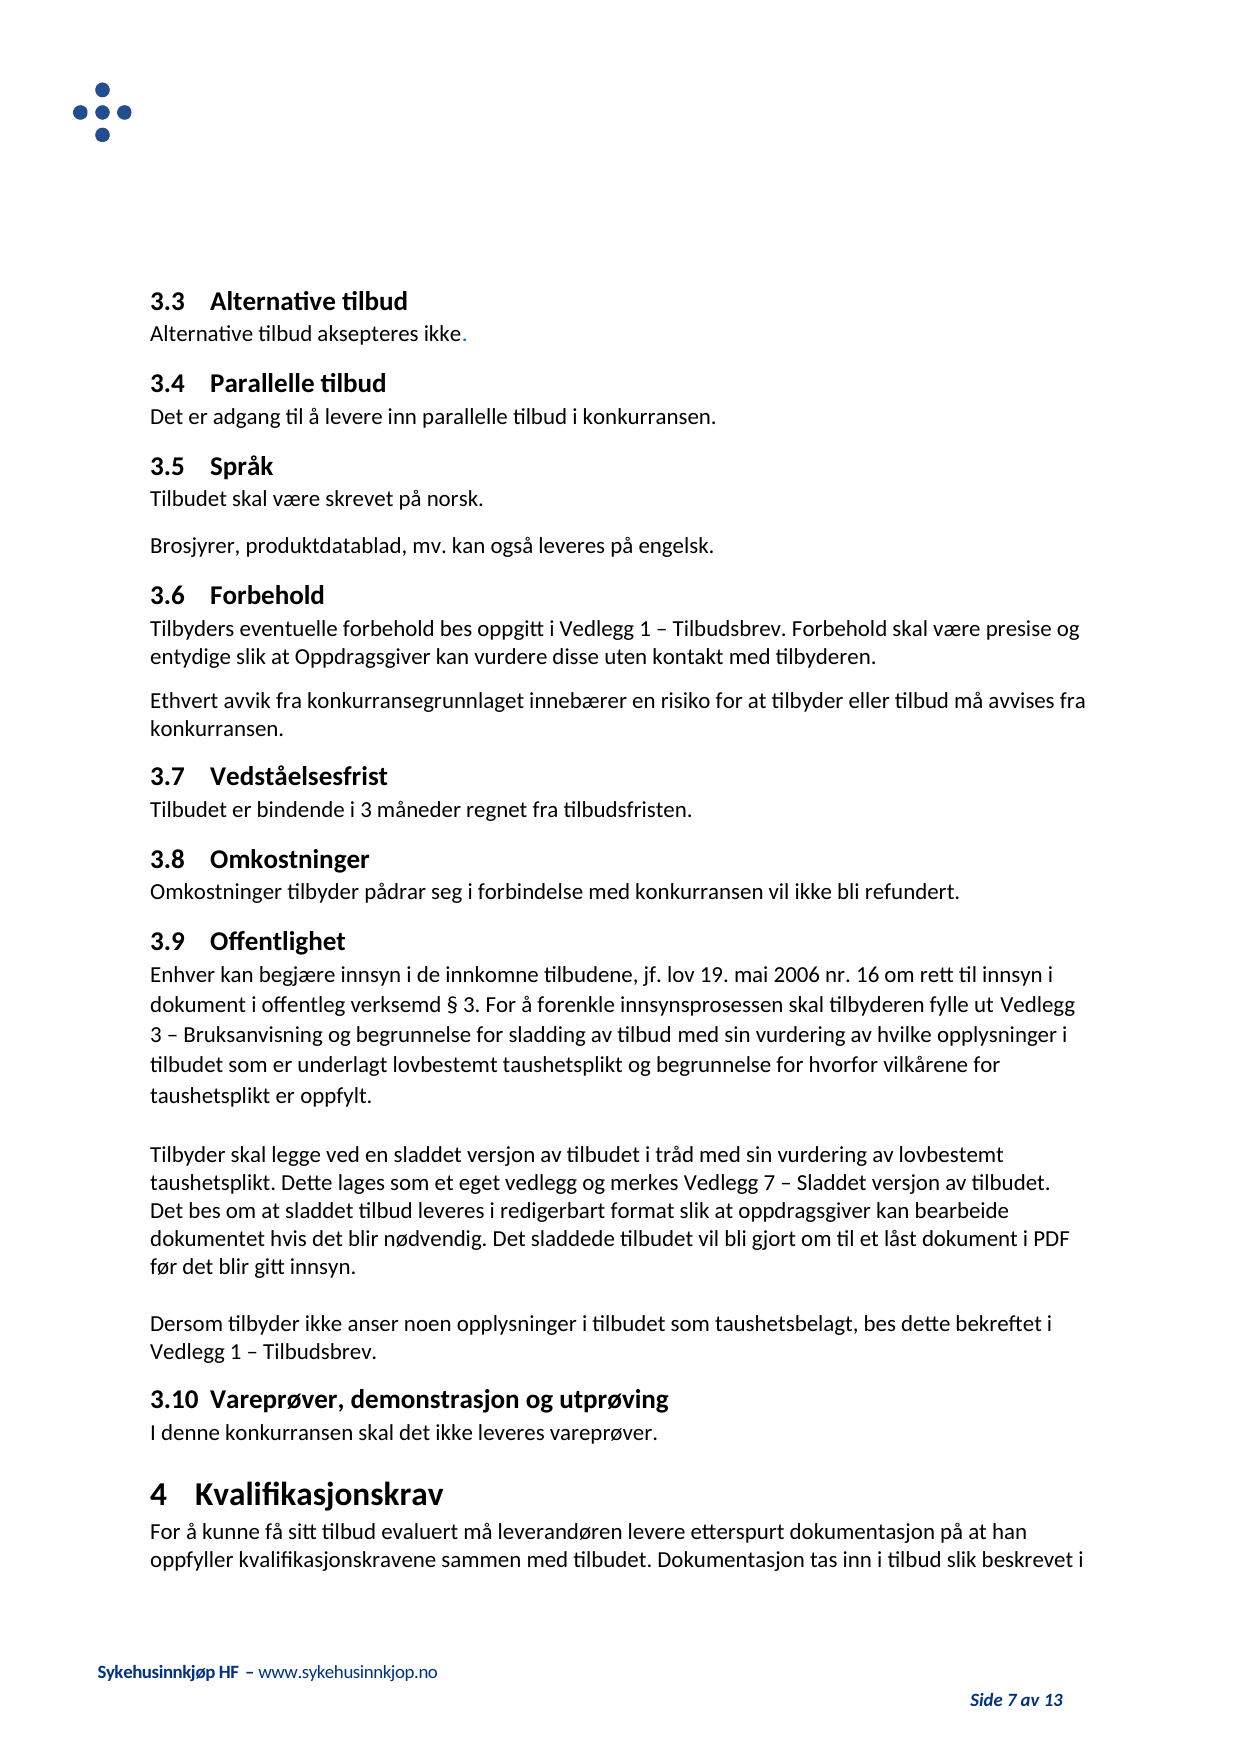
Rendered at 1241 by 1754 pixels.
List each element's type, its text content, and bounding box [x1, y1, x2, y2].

text Alternative tilbud aksepteres ikke. [150, 319, 1090, 347]
text Omkostninger tilbyder pådrar seg i forbindelse med konkurransen vil ikke bli refundert. [150, 877, 1090, 905]
subtitle Omkostninger [150, 842, 1090, 875]
subtitle Forbehold [150, 578, 1090, 611]
subtitle Vedståelsesfrist [150, 759, 1090, 792]
text Ethvert avvik fra konkurransegrunnlaget innebærer en risiko for at tilbyder eller tilbud må avvises fra konkurransen. [150, 687, 1090, 743]
text I denne konkurransen skal det ikke leveres vareprøver. [150, 1418, 1090, 1446]
text Tilbudet skal være skrevet på norsk. [150, 484, 1090, 512]
text Tilbudet er bindende i 3 måneder regnet fra tilbudsfristen. [150, 795, 1090, 823]
subtitle Alternative tilbud [150, 284, 1090, 317]
text Tilbyders eventuelle forbehold bes oppgitt i Vedlegg 1 – Tilbudsbrev. Forbehold skal være presise og entydige slik at Oppdragsgiver kan vurdere disse uten kontakt med tilbyderen. [150, 614, 1090, 670]
subtitle Parallelle tilbud [150, 366, 1090, 399]
subtitle Språk [150, 449, 1090, 482]
subtitle Offentlighet [150, 924, 1090, 957]
text Dersom tilbyder ikke anser noen opplysninger i tilbudet som taushetsbelagt, bes dette bekreftet i Vedlegg 1 – Tilbudsbrev. [150, 1309, 1090, 1365]
text Tilbyder skal legge ved en sladdet versjon av tilbudet i tråd med sin vurdering av lovbestemt taushetsplikt. Dette lages som et eget vedlegg og merkes Vedlegg 7 – Sladdet versjon av tilbudet. Det bes om at sladdet tilbud leveres i redigerbart format slik at oppdragsgiver kan bearbeide dokumentet hvis det blir nødvendig. Det sladdede tilbudet vil bli gjort om til et låst dokument i PDF før det blir gitt innsyn. [150, 1140, 1090, 1280]
text Det er adgang til å levere inn parallelle tilbud i konkurransen. [150, 402, 1090, 430]
subtitle Vareprøver, demonstrasjon og utprøving [150, 1383, 1090, 1416]
picture [73, 82, 136, 142]
subtitle Kvalifikasjonskrav [150, 1473, 1090, 1514]
text Enhver kan begjære innsyn i de innkomne tilbudene, jf. lov 19. mai 2006 nr. 16 om rett til innsyn i dokument i offentleg verksemd § 3. For å forenkle innsynsprosessen skal tilbyderen fylle ut Vedlegg 3 – Bruksanvisning og begrunnelse for sladding av tilbud med sin vurdering av hvilke opplysninger i tilbudet som er underlagt lovbestemt taushetsplikt og begrunnelse for hvorfor vilkårene for taushetsplikt er oppfylt. [150, 960, 1090, 1109]
text Brosjyrer, produktdatablad, mv. kan også leveres på engelsk. [150, 531, 1090, 559]
